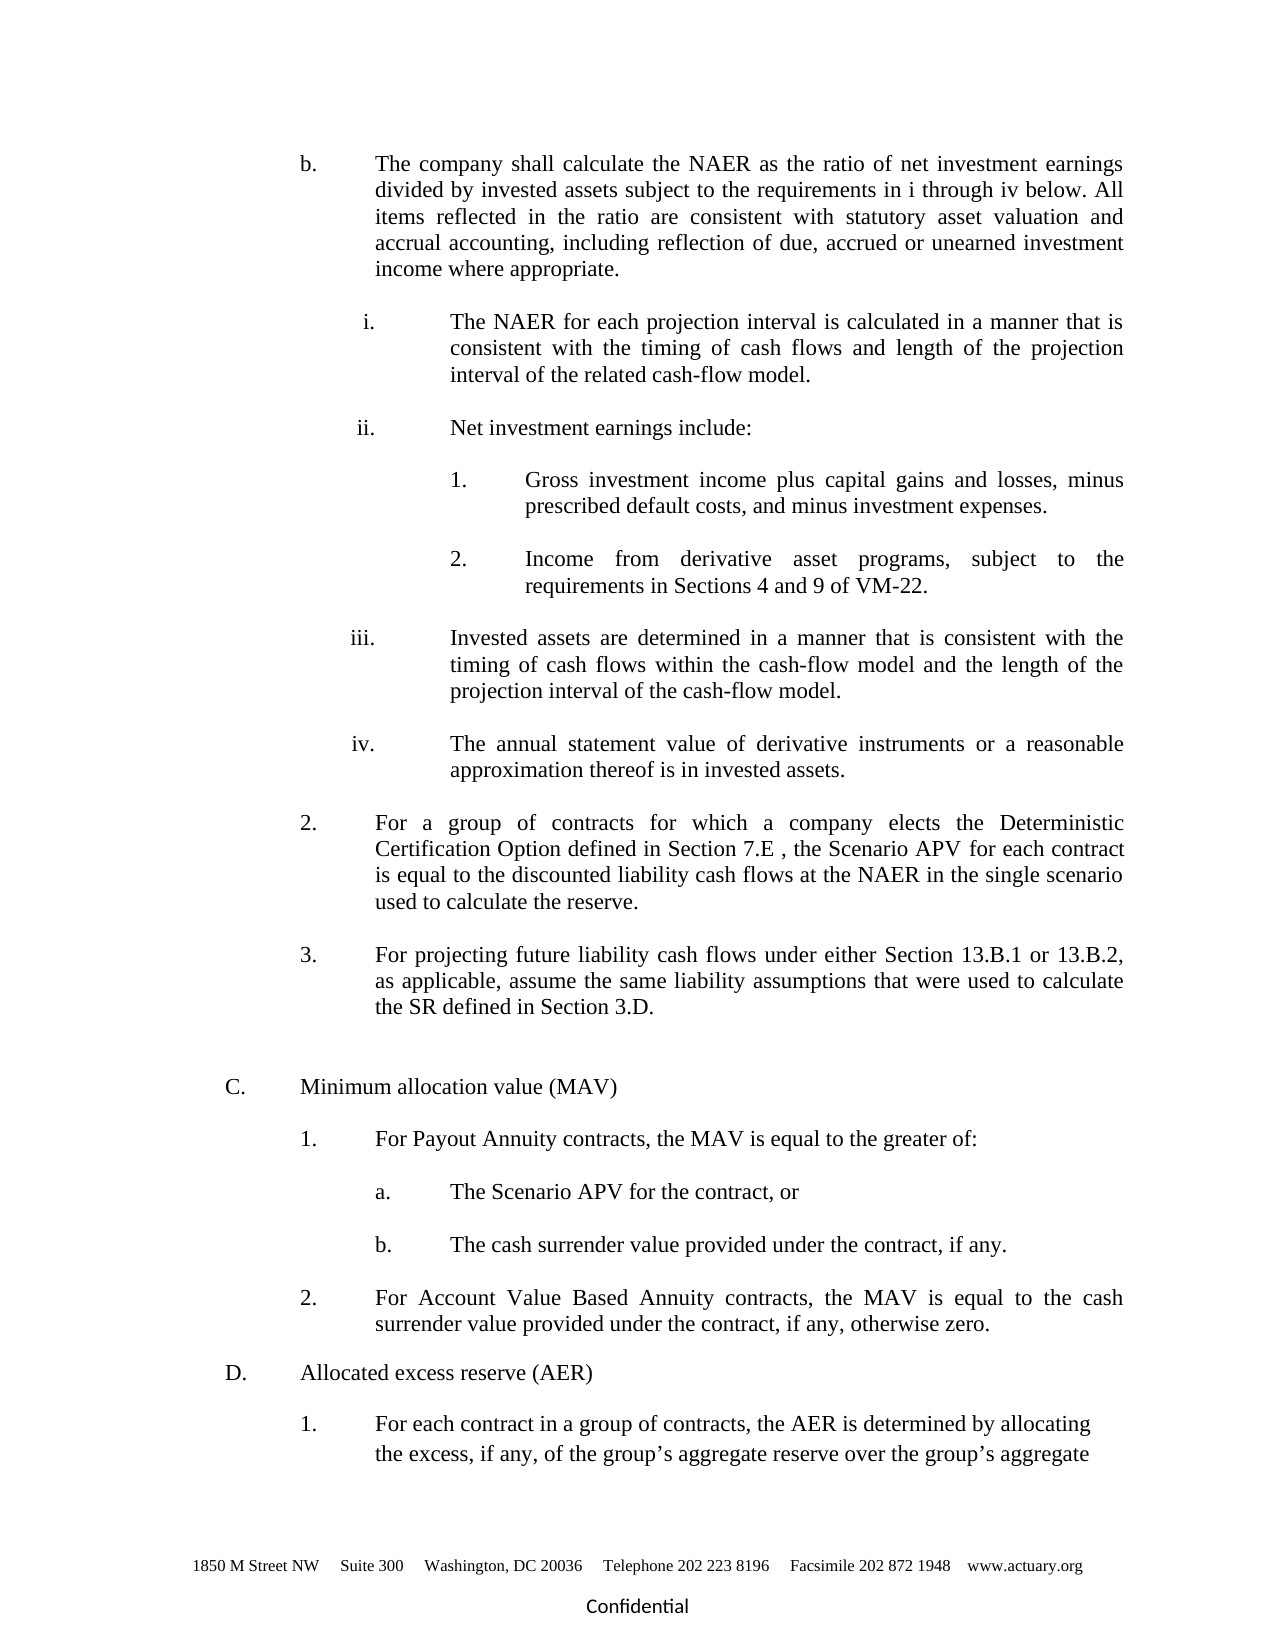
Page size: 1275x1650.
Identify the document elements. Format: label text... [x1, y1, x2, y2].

list The cash surrender value provided under the contract, if any. [375, 1231, 1125, 1257]
list For Payout Annuity contracts, the MAV is equal to the greater of: [300, 1126, 1125, 1152]
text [300, 1410, 1125, 1467]
list Income from derivative asset programs, subject to the requirements in Sections 4 and 9 of VM-22. [450, 545, 1125, 598]
list The Scenario APV for the contract, or [375, 1178, 1125, 1204]
list The company shall calculate the NAER as the ratio of net investment earnings divided by invested assets subject to the requirements in i through iv below. All items reflected in the ratio are consistent with statutory asset valuation and accrual accounting, including reflection of due, accrued or unearned investment income where appropriate. [300, 150, 1125, 282]
list For Account Value Based Annuity contracts, the MAV is equal to the cash surrender value provided under the contract, if any, otherwise zero. [300, 1284, 1125, 1336]
list The NAER for each projection interval is calculated in a manner that is consistent with the timing of cash flows and length of the projection interval of the related cash-flow model. [375, 308, 1125, 387]
list Invested assets are determined in a manner that is consistent with the timing of cash flows within the cash-flow model and the length of the projection interval of the cash-flow model. [375, 624, 1125, 703]
list Minimum allocation value (MAV) [225, 1073, 1125, 1099]
text D. Allocated excess reserve (AER) [225, 1359, 1125, 1386]
list The annual statement value of derivative instruments or a reasonable approximation thereof is in invested assets. [375, 730, 1125, 782]
list Gross investment income plus capital gains and losses, minus prescribed default costs, and minus investment expenses. [450, 466, 1125, 519]
list For projecting future liability cash flows under either Section 13.B.1 or 13.B.2, as applicable, assume the same liability assumptions that were used to calculate the SR defined in Section 3.D. [300, 941, 1125, 1020]
list For a group of contracts for which a company elects the Deterministic Certification Option defined in Section 7.E , the Scenario APV for each contract is equal to the discounted liability cash flows at the NAER in the single scenario used to calculate the reserve. [300, 809, 1125, 914]
list Net investment earnings include: [375, 413, 1125, 440]
